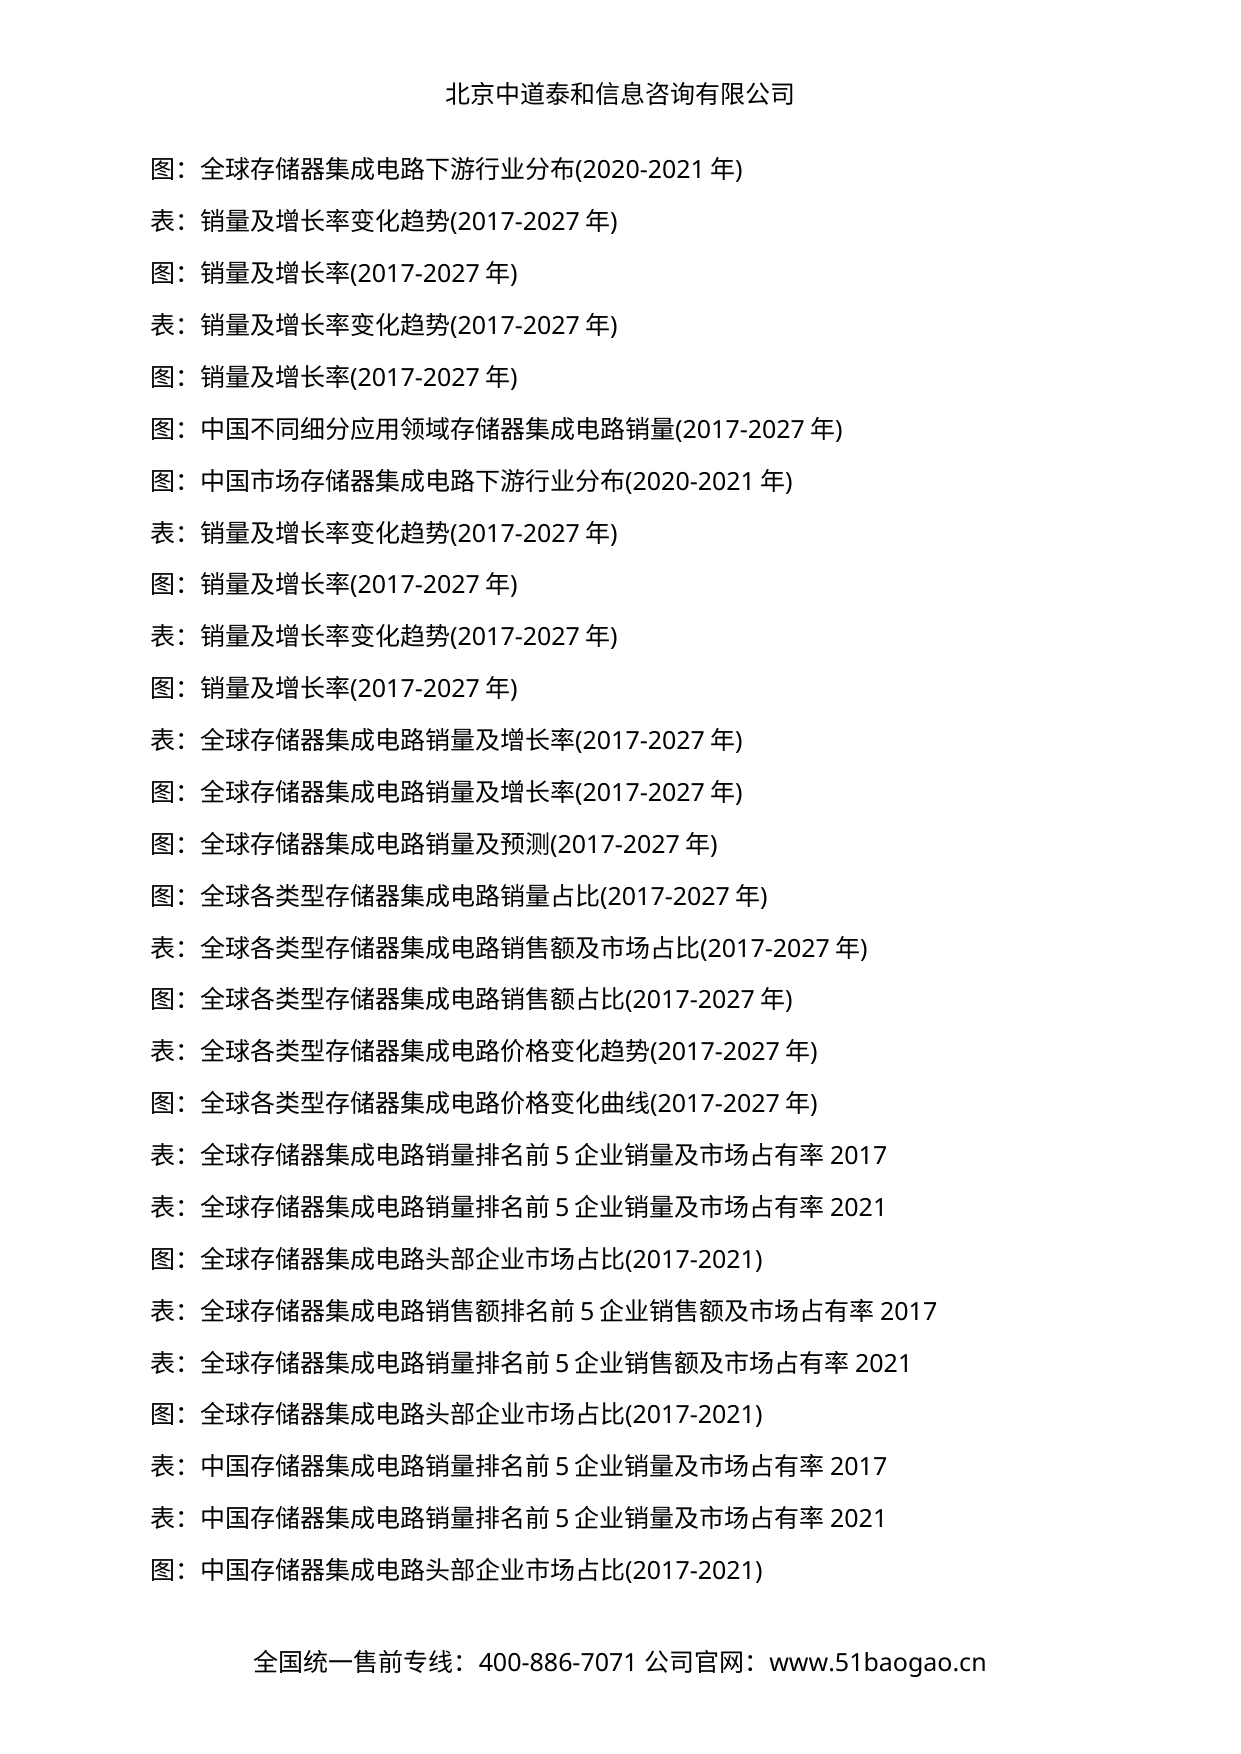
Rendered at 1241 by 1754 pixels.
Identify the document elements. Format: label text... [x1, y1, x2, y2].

text 图：全球各类型存储器集成电路价格变化曲线(2017-2027年) [150, 1084, 1090, 1120]
text 图：销量及增长率(2017-2027年) [150, 669, 1090, 705]
text 图：全球存储器集成电路头部企业市场占比(2017-2021) [150, 1239, 1090, 1276]
text 图：全球各类型存储器集成电路销售额占比(2017-2027年) [150, 980, 1090, 1016]
text 表：中国存储器集成电路销量排名前5企业销量及市场占有率 2017 [150, 1447, 1090, 1483]
text 表：全球各类型存储器集成电路销售额及市场占比(2017-2027年) [150, 928, 1090, 964]
text 图：中国不同细分应用领域存储器集成电路销量(2017-2027年) [150, 409, 1090, 446]
text 图：中国存储器集成电路头部企业市场占比(2017-2021) [150, 1551, 1090, 1587]
text 表：销量及增长率变化趋势(2017-2027年) [150, 513, 1090, 549]
text 表：销量及增长率变化趋势(2017-2027年) [150, 306, 1090, 342]
text 图：销量及增长率(2017-2027年) [150, 357, 1090, 394]
text 表：全球各类型存储器集成电路价格变化趋势(2017-2027年) [150, 1032, 1090, 1068]
text 图：全球存储器集成电路销量及增长率(2017-2027年) [150, 772, 1090, 809]
text 表：全球存储器集成电路销售额排名前5企业销售额及市场占有率 2017 [150, 1291, 1090, 1327]
text 图：中国市场存储器集成电路下游行业分布(2020-2021年) [150, 461, 1090, 497]
text 表：全球存储器集成电路销量排名前5企业销量及市场占有率 2021 [150, 1187, 1090, 1224]
text 表：全球存储器集成电路销量排名前5企业销量及市场占有率 2017 [150, 1136, 1090, 1172]
text 图：全球各类型存储器集成电路销量占比(2017-2027年) [150, 876, 1090, 912]
text 图：全球存储器集成电路头部企业市场占比(2017-2021) [150, 1395, 1090, 1431]
text 表：全球存储器集成电路销量排名前5企业销售额及市场占有率 2021 [150, 1343, 1090, 1379]
text 表：全球存储器集成电路销量及增长率(2017-2027年) [150, 721, 1090, 757]
text 表：销量及增长率变化趋势(2017-2027年) [150, 202, 1090, 238]
text 图：全球存储器集成电路销量及预测(2017-2027年) [150, 824, 1090, 861]
text 表：销量及增长率变化趋势(2017-2027年) [150, 617, 1090, 653]
text 图：销量及增长率(2017-2027年) [150, 565, 1090, 601]
text 图：销量及增长率(2017-2027年) [150, 254, 1090, 290]
text 表：中国存储器集成电路销量排名前5企业销量及市场占有率 2021 [150, 1499, 1090, 1535]
text 图：全球存储器集成电路下游行业分布(2020-2021年) [150, 150, 1090, 186]
